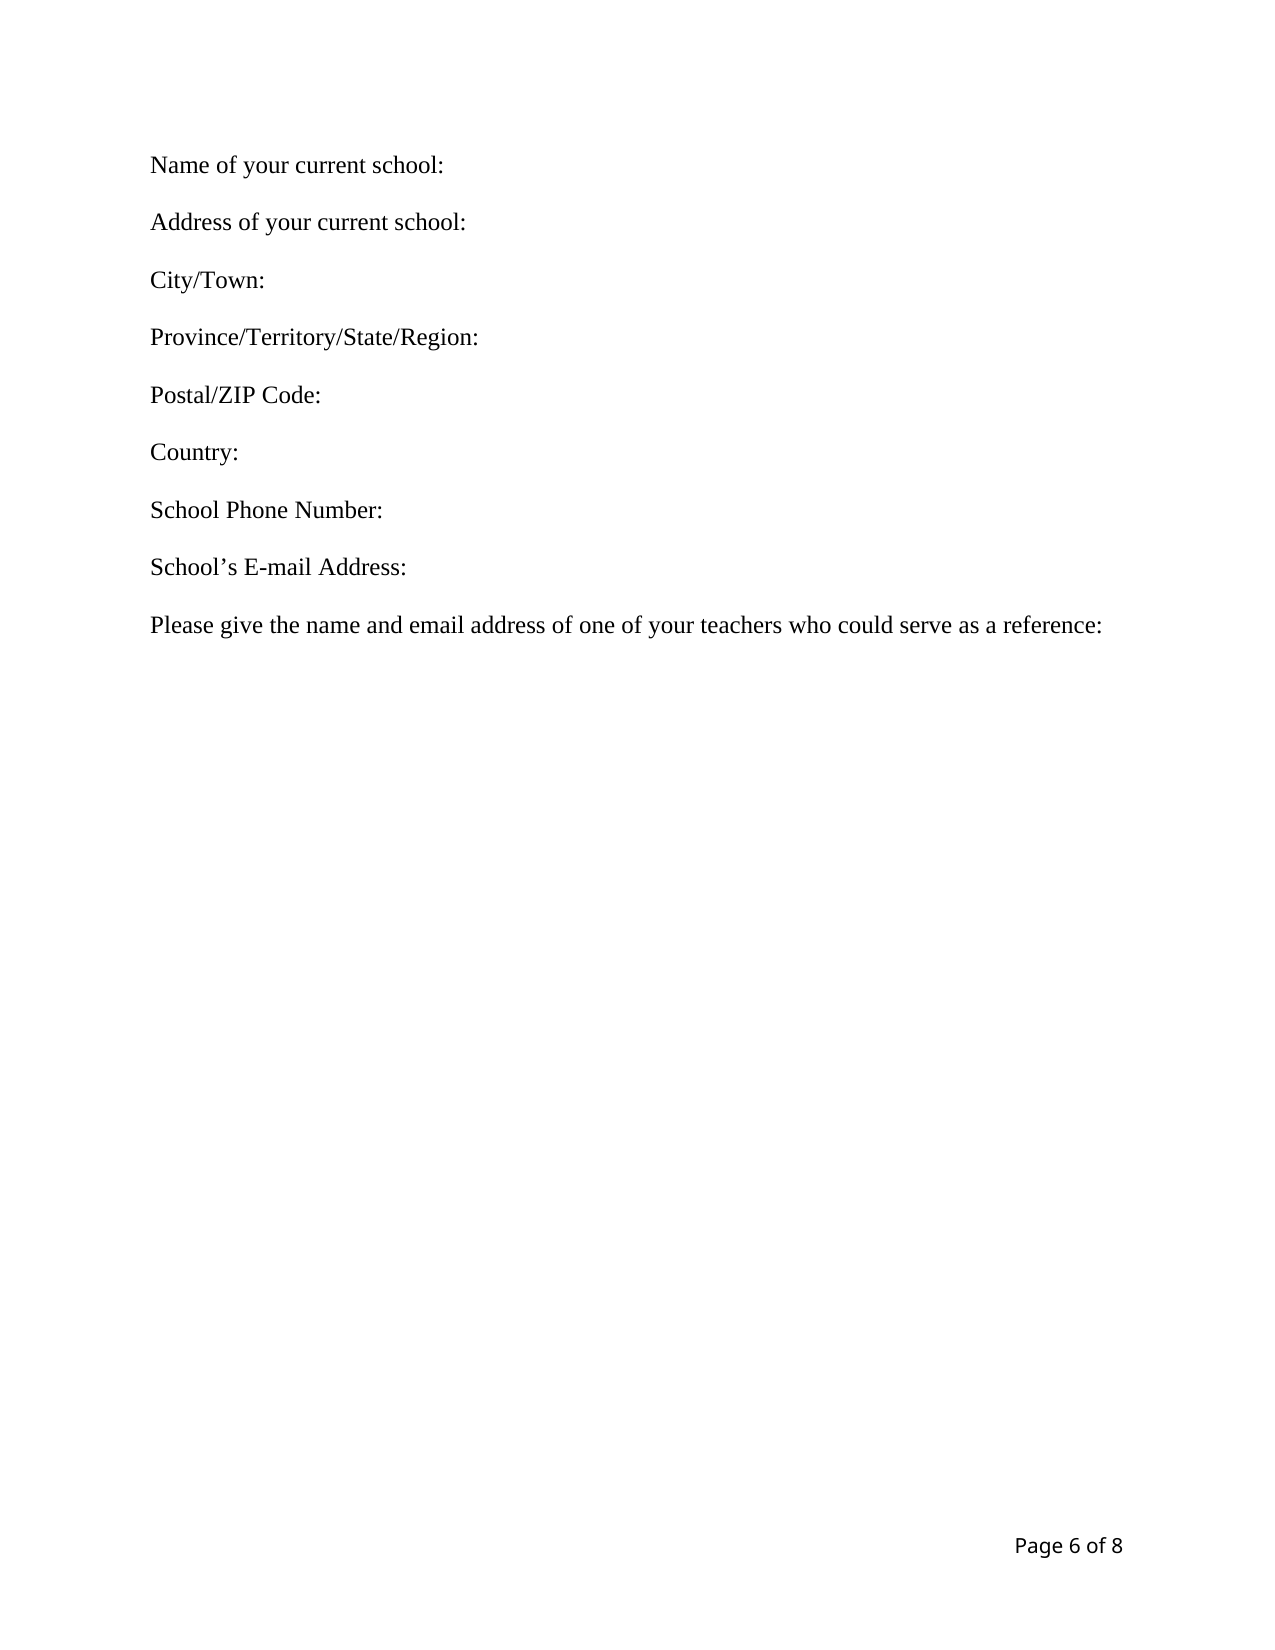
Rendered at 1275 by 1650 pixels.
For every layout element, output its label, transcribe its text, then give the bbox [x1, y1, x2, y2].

text School’s E-mail Address: [150, 552, 1125, 581]
text School Phone Number: [150, 495, 1125, 524]
text Postal/ZIP Code: [150, 380, 1125, 409]
text Please give the name and email address of one of your teachers who could serve as a reference: [150, 610, 1125, 639]
text Country: [150, 437, 1125, 466]
text Name of your current school: [150, 150, 1125, 179]
text Address of your current school: [150, 207, 1125, 236]
text Province/Territory/State/Region: [150, 322, 1125, 351]
text City/Town: [150, 265, 1125, 294]
